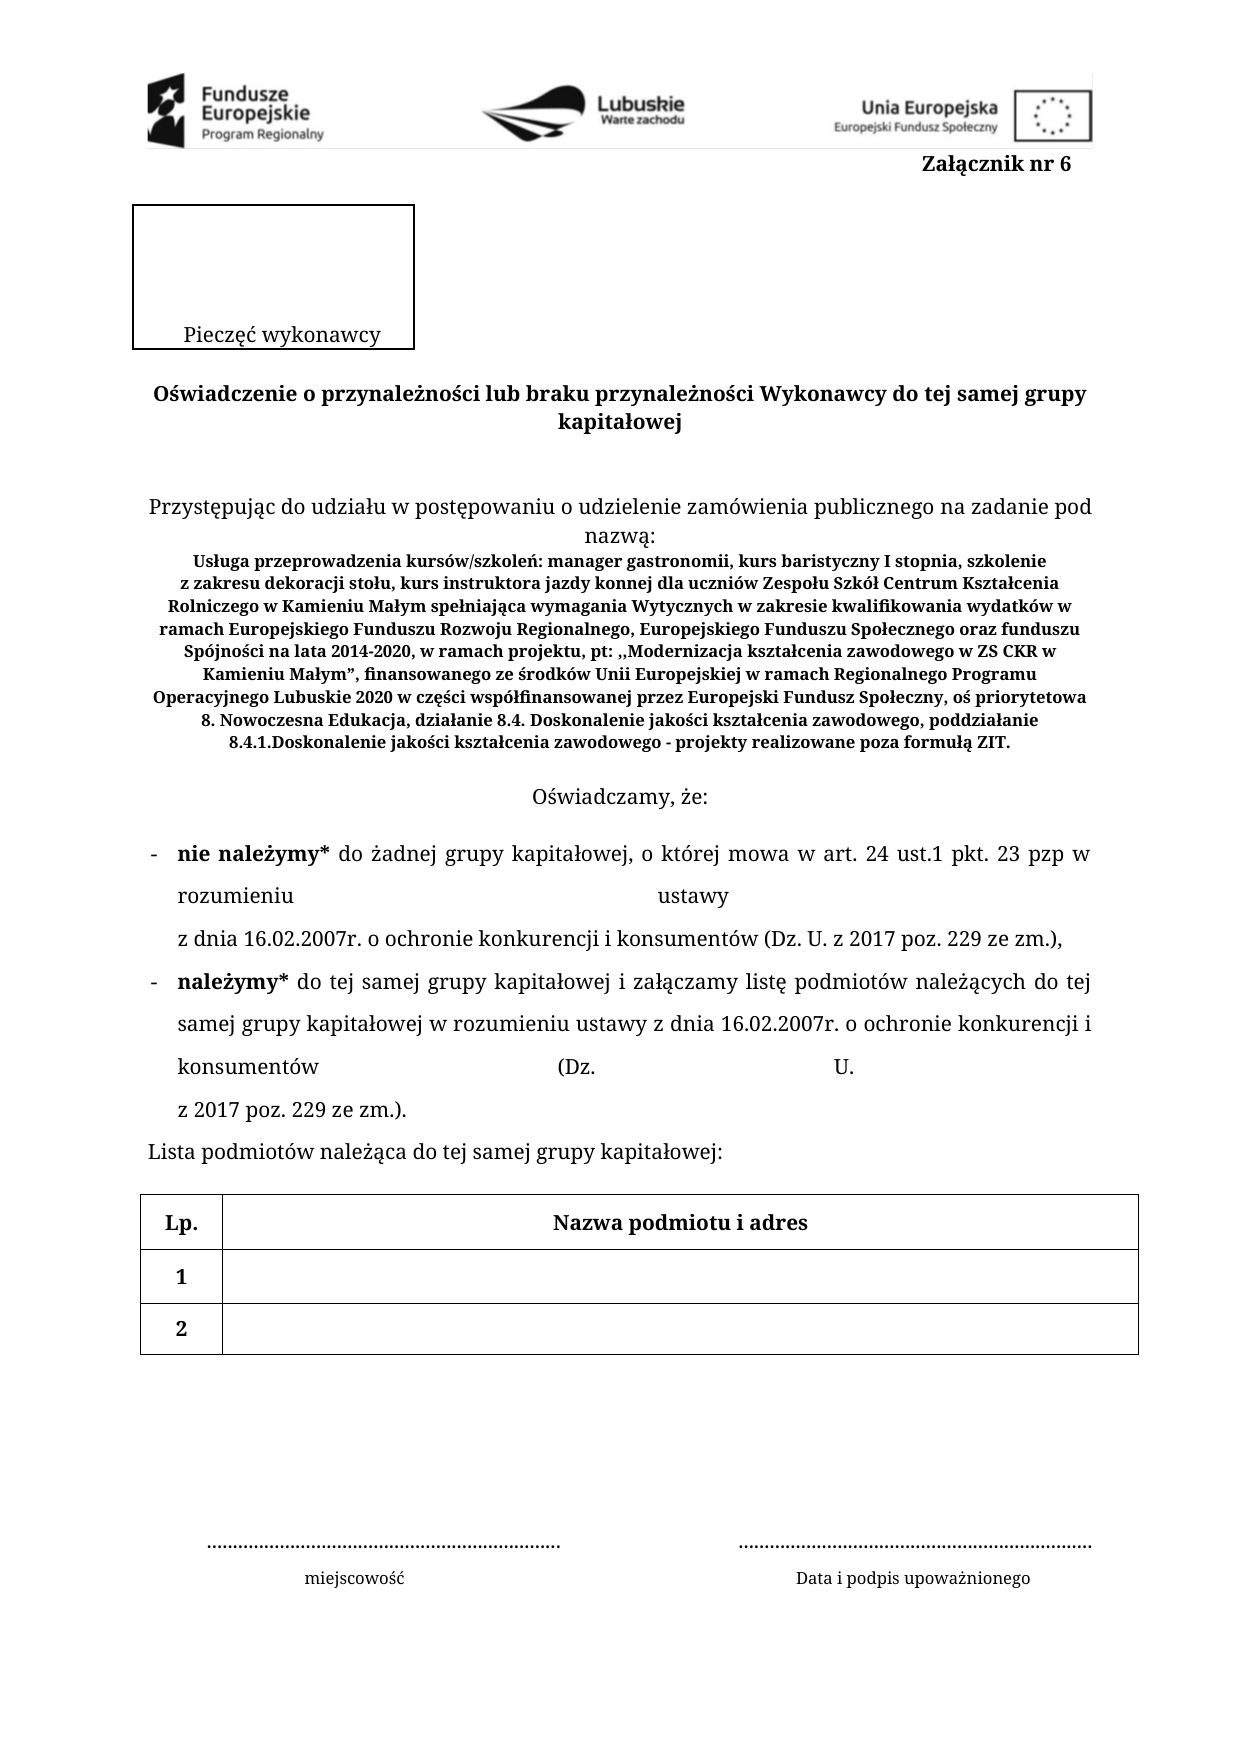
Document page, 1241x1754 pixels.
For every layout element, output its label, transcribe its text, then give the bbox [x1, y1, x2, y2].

table_header Nazwa podmiotu i adres [223, 1195, 1138, 1248]
text Usługa przeprowadzenia kursów/szkoleń: manager gastronomii, kurs baristyczny I stopnia, szkolenie [148, 549, 1093, 572]
table_cell 2 [141, 1304, 222, 1353]
table_cell [223, 1304, 1138, 1353]
text Oświadczenie o przynależności lub braku przynależności Wykonawcy do tej samej grupy kapitałowej [148, 379, 1093, 436]
table_cell [223, 1250, 1138, 1303]
picture [147, 73, 1093, 149]
table_cell 1 [141, 1250, 222, 1303]
text Załącznik nr 6 [177, 149, 1071, 177]
table_header Lp. [141, 1195, 222, 1248]
text z zakresu dekoracji stołu, kurs instruktora jazdy konnej dla uczniów Zespołu Szkół Centrum Kształcenia Rolniczego w Kamieniu Małym spełniająca wymagania Wytycznych w zakresie kwalifikowania wydatków w ramach Europejskiego Funduszu Rozwoju Regionalnego, Europejskiego Funduszu Społecznego oraz funduszu Spójności na lata 2014-2020, w ramach projektu, pt: ,,Modernizacja kształcenia zawodowego w ZS CKR w Kamieniu Małym”, finansowanego ze środków Unii Europejskiej w ramach Regionalnego Programu Operacyjnego Lubuskie 2020 w części współfinansowanej przez Europejski Fundusz Społeczny, oś priorytetowa 8. Nowoczesna Edukacja, działanie 8.4. Doskonalenie jakości kształcenia zawodowego, poddziałanie 8.4.1.Doskonalenie jakości kształcenia zawodowego - projekty realizowane poza formułą ZIT. [148, 572, 1093, 754]
text Lista podmiotów należąca do tej samej grupy kapitałowej: [148, 1137, 1093, 1166]
text Oświadczamy, że: [148, 782, 1093, 811]
list należymy* do tej samej grupy kapitałowej i załączamy listę podmiotów należących do tej samej grupy kapitałowej w rozumieniu ustawy z dnia 16.02.2007r. o ochronie konkurencji i konsumentów (Dz. U. z 2017 poz. 229 ze zm.). [148, 967, 1093, 1123]
text Przystępując do udziału w postępowaniu o udzielenie zamówienia publicznego na zadanie pod nazwą: [148, 492, 1093, 549]
table_header Pieczęć wykonawcy [134, 206, 413, 348]
list nie należymy* do żadnej grupy kapitałowej, o której mowa w art. 24 ust.1 pkt. 23 pzp w rozumieniu ustawy z dnia 16.02.2007r. o ochronie konkurencji i konsumentów (Dz. U. z 2017 poz. 229 ze zm.), [148, 839, 1093, 953]
text miejscowość Data i podpis upoważnionego [148, 1567, 1071, 1589]
